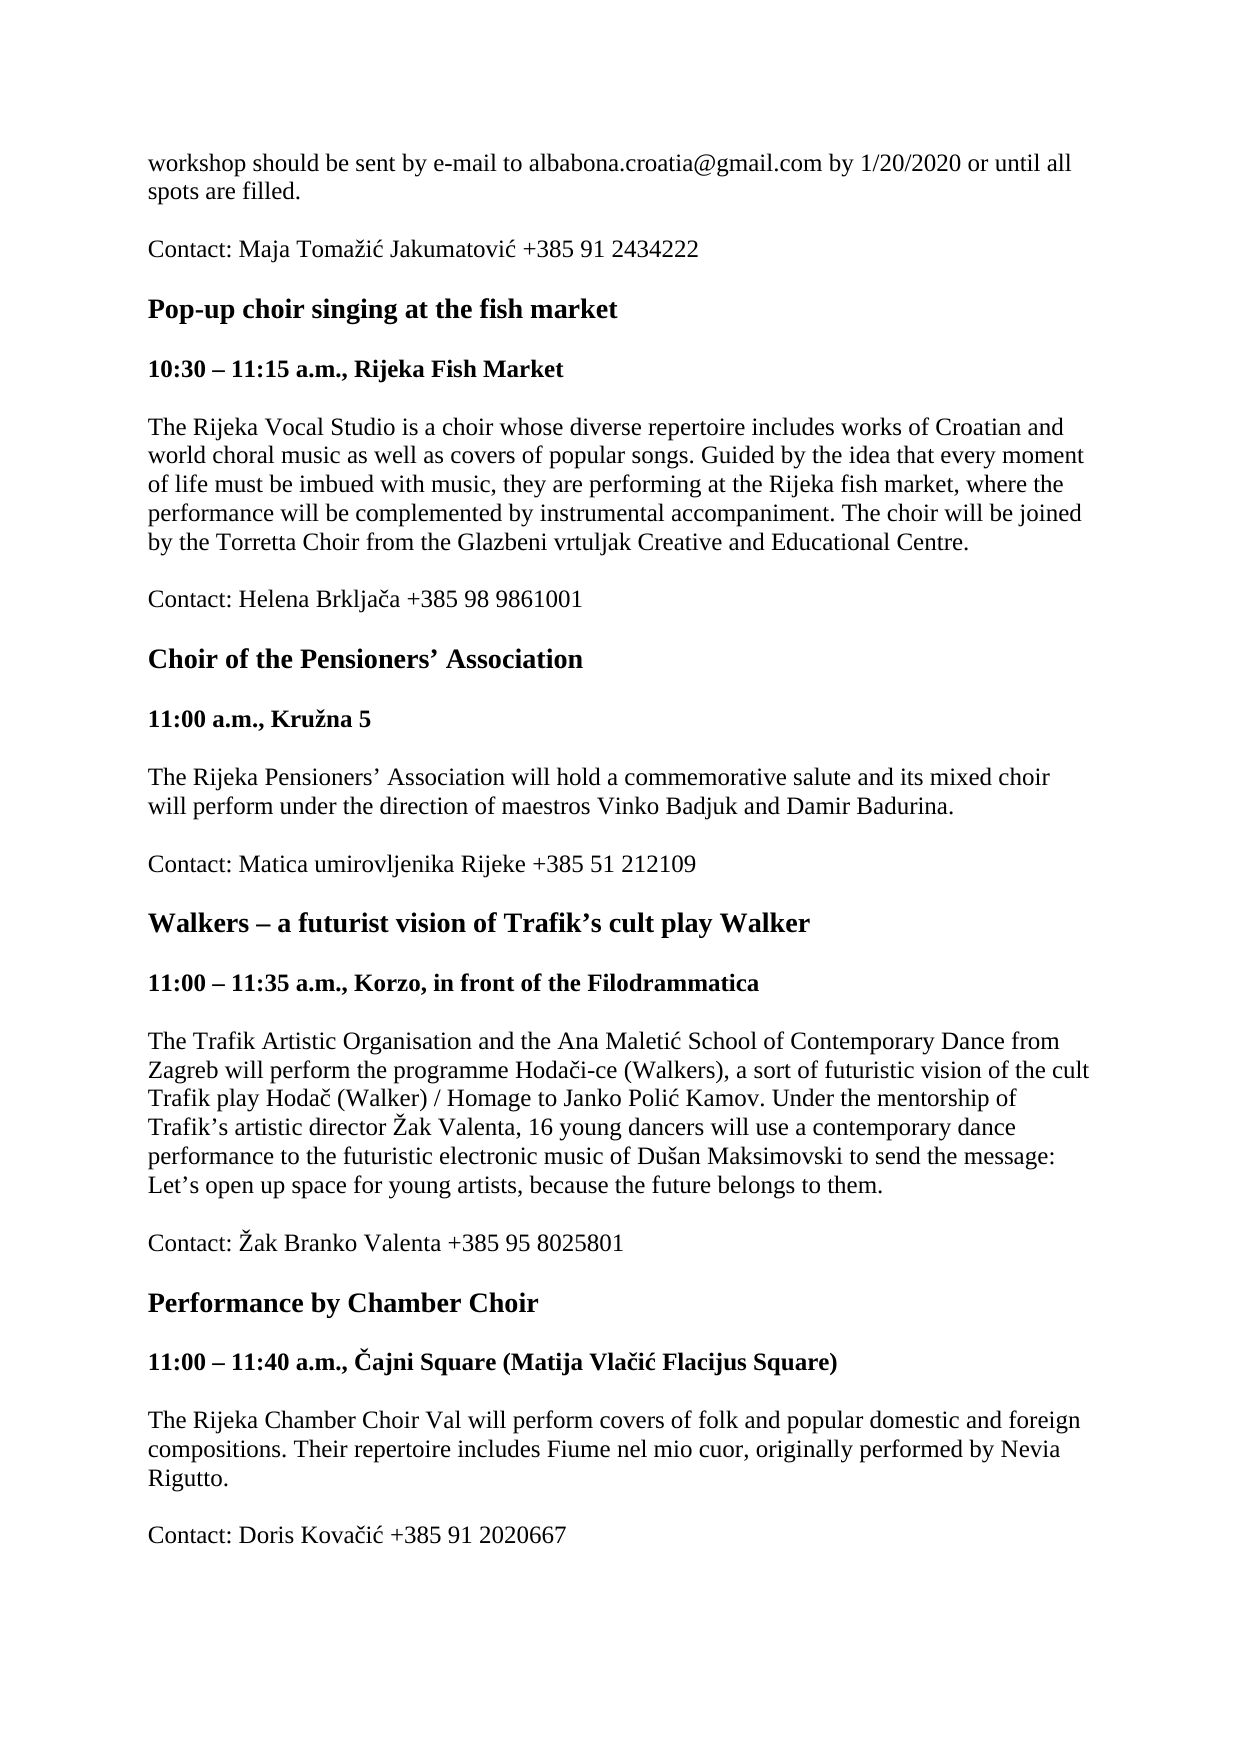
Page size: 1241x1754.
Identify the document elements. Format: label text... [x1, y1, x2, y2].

text Walkers – a futurist vision of Trafik’s cult play Walker [148, 907, 1093, 939]
text Choir of the Pensioners’ Association [148, 642, 1093, 675]
text 10:30 – 11:15 a.m., Rijeka Fish Market [148, 354, 1093, 382]
text Contact: Maja Tomažić Jakumatović +385 91 2434222 [148, 234, 1093, 263]
text 11:00 – 11:35 a.m., Korzo, in front of the Filodrammatica [148, 968, 1093, 997]
text The Rijeka Pensioners’ Association will hold a commemorative salute and its mixed choir will perform under the direction of maestros Vinko Badjuk and Damir Badurina. [148, 762, 1093, 819]
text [148, 148, 1093, 205]
text The Rijeka Chamber Choir Val will perform covers of folk and popular domestic and foreign compositions. Their repertoire includes Fiume nel mio cuor, originally performed by Nevia Rigutto. [148, 1405, 1093, 1491]
text The Trafik Artistic Organisation and the Ana Maletić School of Contemporary Dance from Zagreb will perform the programme Hodači-ce (Walkers), a sort of futuristic vision of the cult Trafik play Hodač (Walker) / Homage to Janko Polić Kamov. Under the mentorship of Trafik’s artistic director Žak Valenta, 16 young dancers will use a contemporary dance performance to the futuristic electronic music of Dušan Maksimovski to send the message: Let’s open up space for young artists, because the future belongs to them. [148, 1026, 1093, 1198]
text The Rijeka Vocal Studio is a choir whose diverse repertoire includes works of Croatian and world choral music as well as covers of popular songs. Guided by the idea that every moment of life must be imbued with music, they are performing at the Rijeka fish market, where the performance will be complemented by instrumental accompaniment. The choir will be joined by the Torretta Choir from the Glazbeni vrtuljak Creative and Educational Centre. [148, 412, 1093, 555]
text Contact: Doris Kovačić +385 91 2020667 [148, 1521, 1093, 1549]
text Performance by Chamber Choir [148, 1286, 1093, 1318]
text Contact: Helena Brkljača +385 98 9861001 [148, 584, 1093, 613]
text 11:00 a.m., Kružna 5 [148, 704, 1093, 733]
text Pop-up choir singing at the fish market [148, 292, 1093, 324]
text 11:00 – 11:40 a.m., Čajni Square (Matija Vlačić Flacijus Square) [148, 1347, 1093, 1376]
text Contact: Žak Branko Valenta +385 95 8025801 [148, 1228, 1093, 1256]
text Contact: Matica umirovljenika Rijeke +385 51 212109 [148, 849, 1093, 877]
